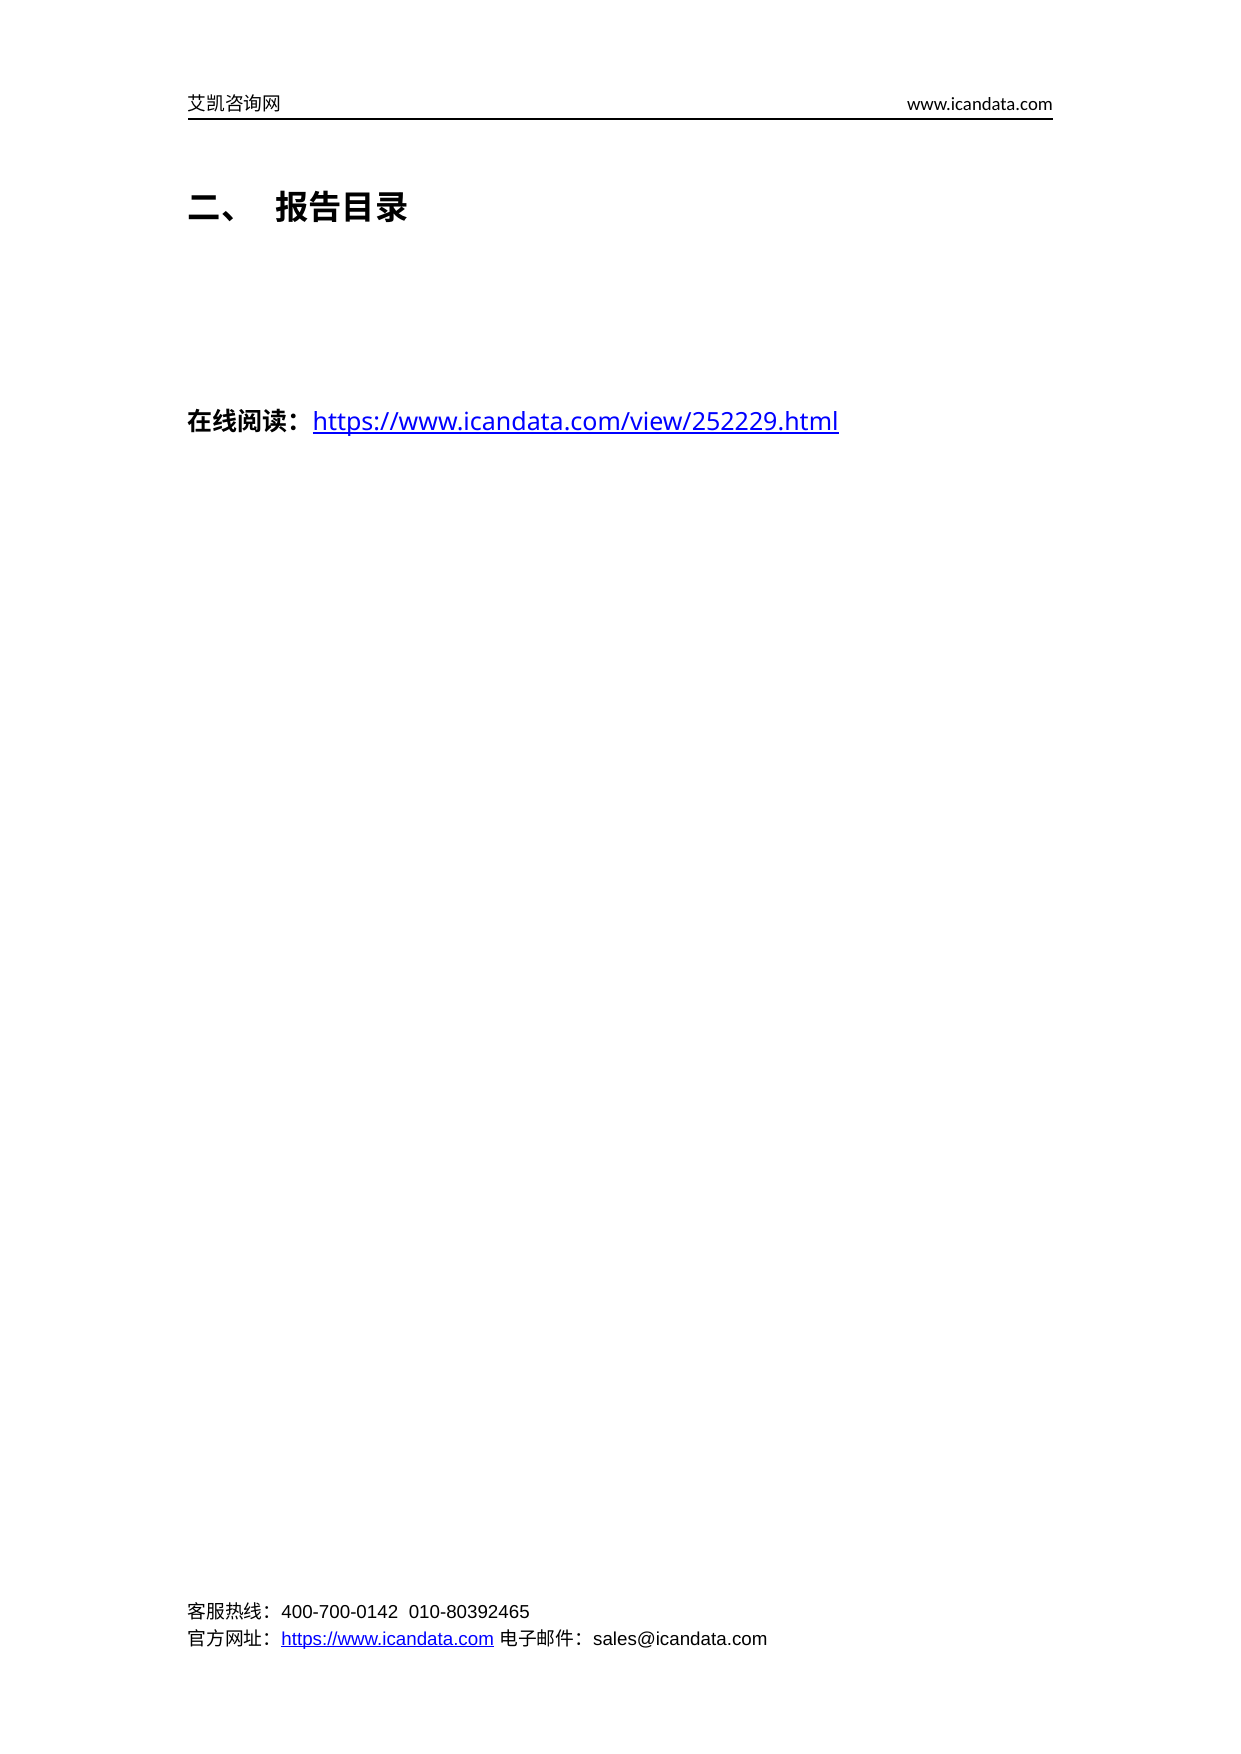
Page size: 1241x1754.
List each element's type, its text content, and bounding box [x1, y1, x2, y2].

subtitle 报告目录 [187, 172, 1053, 237]
text 在线阅读：https://www.icandata.com/view/252229.html [187, 387, 1053, 452]
